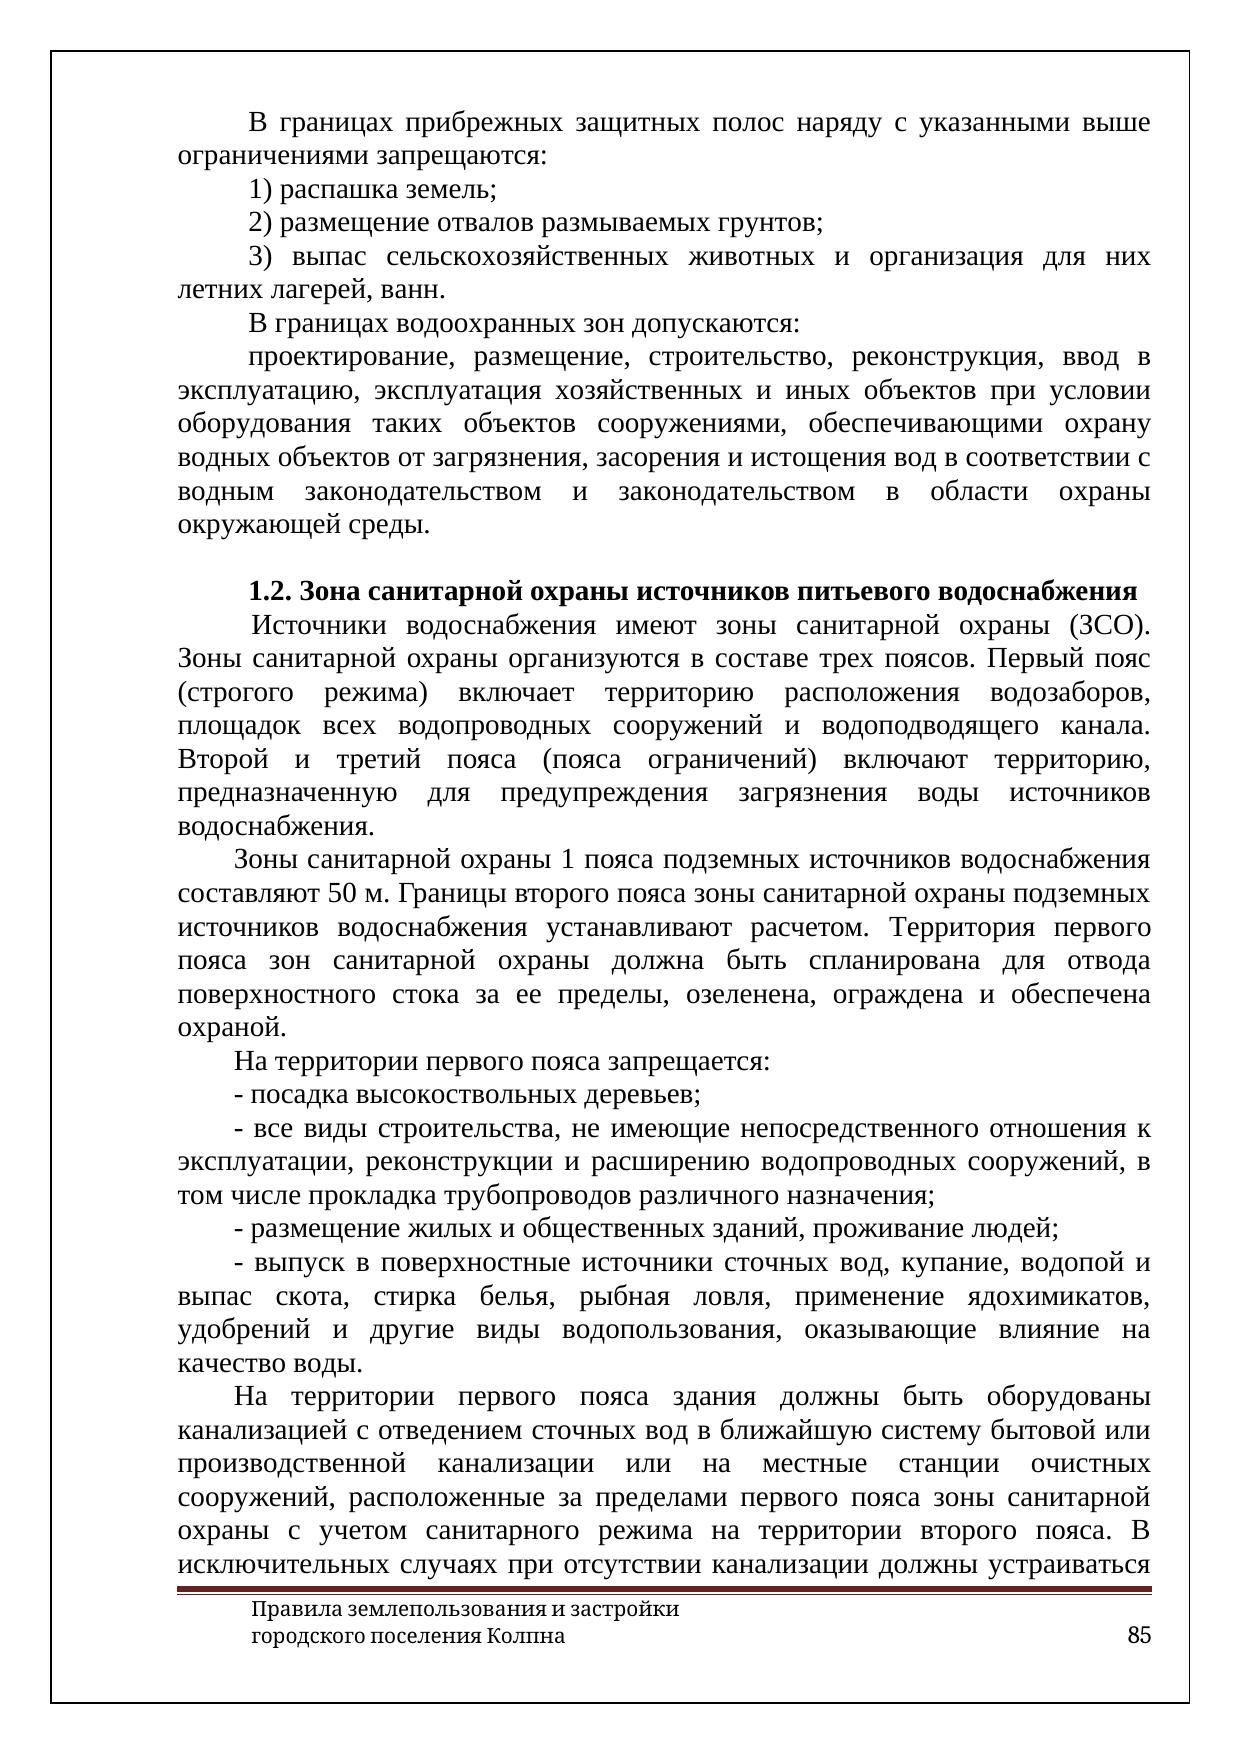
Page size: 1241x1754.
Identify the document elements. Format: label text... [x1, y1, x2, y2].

text На территории первого пояса запрещается: [177, 1043, 1152, 1076]
text Зоны санитарной охраны 1 пояса подземных источников водоснабжения составляют 50 м. Границы второго пояса зоны санитарной охраны подземных источников водоснабжения устанавливают расчетом. Территория первого пояса зон санитарной охраны должна быть спланирована для отвода поверхностного стока за ее пределы, озеленена, ограждена и обеспечена охраной. [177, 842, 1152, 1043]
text - посадка высокоствольных деревьев; [177, 1076, 1152, 1110]
text проектирование, размещение, строительство, реконструкция, ввод в эксплуатацию, эксплуатация хозяйственных и иных объектов при условии оборудования таких объектов сооружениями, обеспечивающими охрану водных объектов от загрязнения, засорения и истощения вод в соответствии с водным законодательством и законодательством в области охраны окружающей среды. [177, 338, 1152, 540]
text - выпуск в поверхностные источники сточных вод, купание, водопой и выпас скота, стирка белья, рыбная ловля, применение ядохимикатов, удобрений и другие виды водопользования, оказывающие влияние на качество воды. [177, 1244, 1152, 1378]
text 2) размещение отвалов размываемых грунтов; [177, 204, 1152, 238]
text 3) выпас сельскохозяйственных животных и организация для них летних лагерей, ванн. [177, 238, 1152, 305]
text В границах прибрежных защитных полос наряду с указанными выше ограничениями запрещаются: [177, 104, 1152, 171]
text - размещение жилых и общественных зданий, проживание людей; [177, 1211, 1152, 1244]
text Источники водоснабжения имеют зоны санитарной охраны (ЗСО). Зоны санитарной охраны организуются в составе трех поясов. Первый пояс (строгого режима) включает территорию расположения водозаборов, площадок всех водопроводных сооружений и водоподводящего канала. Второй и третий пояса (пояса ограничений) включают территорию, предназначенную для предупреждения загрязнения воды источников водоснабжения. [177, 607, 1152, 842]
text 1.2. Зона санитарной охраны источников питьевого водоснабжения [177, 573, 1152, 607]
text В границах водоохранных зон допускаются: [177, 305, 1152, 338]
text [177, 1378, 1152, 1579]
text 1) распашка земель; [177, 171, 1152, 204]
text - все виды строительства, не имеющие непосредственного отношения к эксплуатации, реконструкции и расширению водопроводных сооружений, в том числе прокладка трубопроводов различного назначения; [177, 1110, 1152, 1211]
